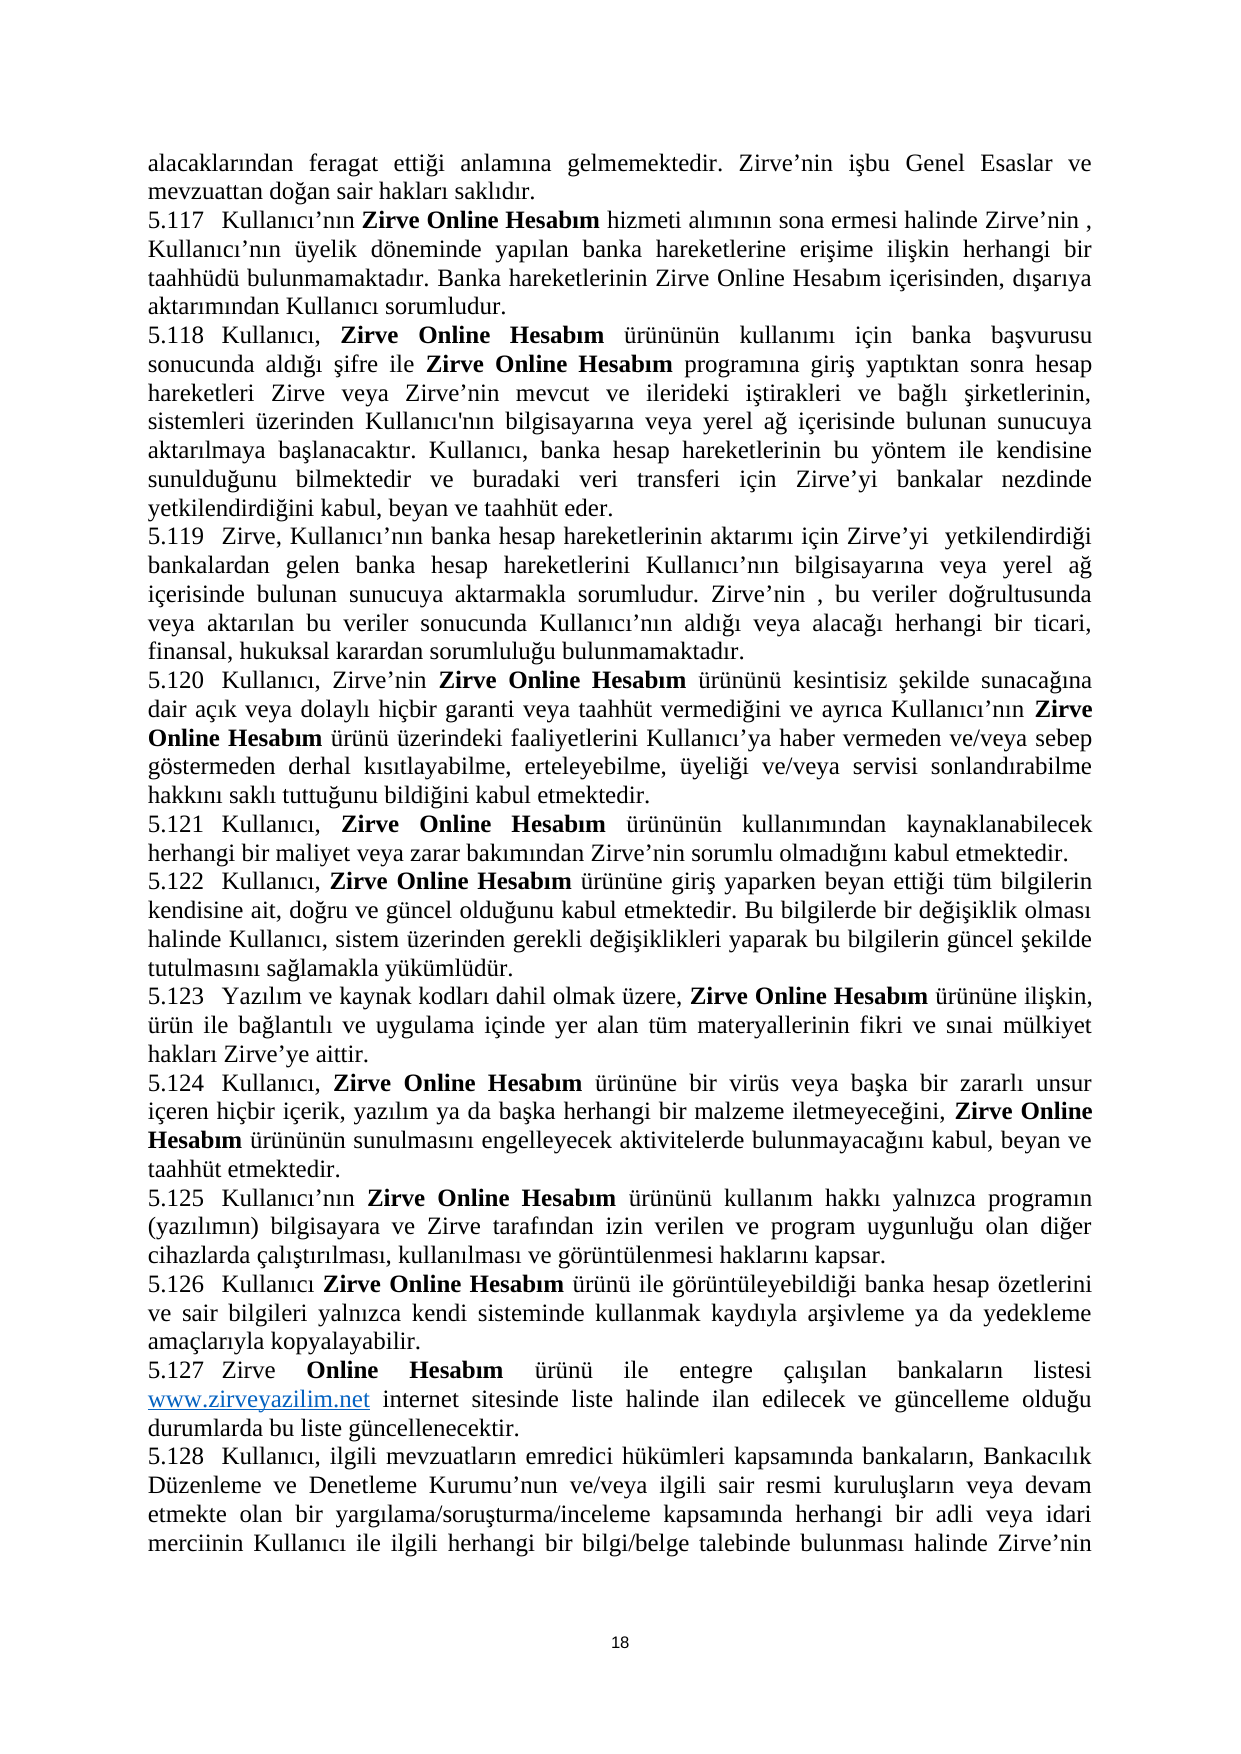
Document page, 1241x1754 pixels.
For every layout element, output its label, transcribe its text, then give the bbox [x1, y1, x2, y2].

list Kullanıcı, Zirve Online Hesabım ürününün kullanımı için banka başvurusu sonucunda aldığı şifre ile Zirve Online Hesabım programına giriş yaptıktan sonra hesap hareketleri Zirve veya Zirve’nin mevcut ve ilerideki iştirakleri ve bağlı şirketlerinin, sistemleri üzerinden Kullanıcı'nın bilgisayarına veya yerel ağ içerisinde bulunan sunucuya aktarılmaya başlanacaktır. Kullanıcı, banka hesap hareketlerinin bu yöntem ile kendisine sunulduğunu bilmektedir ve buradaki veri transferi için Zirve’yi bankalar nezdinde yetkilendirdiğini kabul, beyan ve taahhüt eder. [148, 320, 1093, 521]
list Zirve Online Hesabım ürünü ile entegre çalışılan bankaların listesi www.zirveyazilim.net internet sitesinde liste halinde ilan edilecek ve güncelleme olduğu durumlarda bu liste güncellenecektir. [148, 1355, 1093, 1441]
list Kullanıcı’nın Zirve Online Hesabım hizmeti alımının sona ermesi halinde Zirve’nin , Kullanıcı’nın üyelik döneminde yapılan banka hareketlerine erişime ilişkin herhangi bir taahhüdü bulunmamaktadır. Banka hareketlerinin Zirve Online Hesabım içerisinden, dışarıya aktarımından Kullanıcı sorumludur. [148, 205, 1093, 320]
list Kullanıcı Zirve Online Hesabım ürünü ile görüntüleyebildiği banka hesap özetlerini ve sair bilgileri yalnızca kendi sisteminde kullanmak kaydıyla arşivleme ya da yedekleme amaçlarıyla kopyalayabilir. [148, 1269, 1093, 1355]
list Zirve, Kullanıcı’nın banka hesap hareketlerinin aktarımı için Zirve’yi yetkilendirdiği bankalardan gelen banka hesap hareketlerini Kullanıcı’nın bilgisayarına veya yerel ağ içerisinde bulunan sunucuya aktarmakla sorumludur. Zirve’nin , bu veriler doğrultusunda veya aktarılan bu veriler sonucunda Kullanıcı’nın aldığı veya alacağı herhangi bir ticari, finansal, hukuksal karardan sorumluluğu bulunmamaktadır. [148, 521, 1093, 665]
list Kullanıcı, Zirve’nin Zirve Online Hesabım ürününü kesintisiz şekilde sunacağına dair açık veya dolaylı hiçbir garanti veya taahhüt vermediğini ve ayrıca Kullanıcı’nın Zirve Online Hesabım ürünü üzerindeki faaliyetlerini Kullanıcı’ya haber vermeden ve/veya sebep göstermeden derhal kısıtlayabilme, erteleyebilme, üyeliği ve/veya servisi sonlandırabilme hakkını saklı tuttuğunu bildiğini kabul etmektedir. [148, 665, 1093, 809]
list Kullanıcı, Zirve Online Hesabım ürününe bir virüs veya başka bir zararlı unsur içeren hiçbir içerik, yazılım ya da başka herhangi bir malzeme iletmeyeceğini, Zirve Online Hesabım ürününün sunulmasını engelleyecek aktivitelerde bulunmayacağını kabul, beyan ve taahhüt etmektedir. [148, 1068, 1093, 1183]
list Yazılım ve kaynak kodları dahil olmak üzere, Zirve Online Hesabım ürününe ilişkin, ürün ile bağlantılı ve uygulama içinde yer alan tüm materyallerinin fikri ve sınai mülkiyet hakları Zirve’ye aittir. [148, 981, 1093, 1068]
list Kullanıcı, Zirve Online Hesabım ürününe giriş yaparken beyan ettiği tüm bilgilerin kendisine ait, doğru ve güncel olduğunu kabul etmektedir. Bu bilgilerde bir değişiklik olması halinde Kullanıcı, sistem üzerinden gerekli değişiklikleri yaparak bu bilgilerin güncel şekilde tutulmasını sağlamakla yükümlüdür. [148, 866, 1093, 981]
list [148, 148, 1093, 205]
list Kullanıcı, Zirve Online Hesabım ürününün kullanımından kaynaklanabilecek herhangi bir maliyet veya zarar bakımından Zirve’nin sorumlu olmadığını kabul etmektedir. [148, 809, 1093, 866]
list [148, 1441, 1093, 1556]
list Kullanıcı’nın Zirve Online Hesabım ürününü kullanım hakkı yalnızca programın (yazılımın) bilgisayara ve Zirve tarafından izin verilen ve program uygunluğu olan diğer cihazlarda çalıştırılması, kullanılması ve görüntülenmesi haklarını kapsar. [148, 1183, 1093, 1269]
